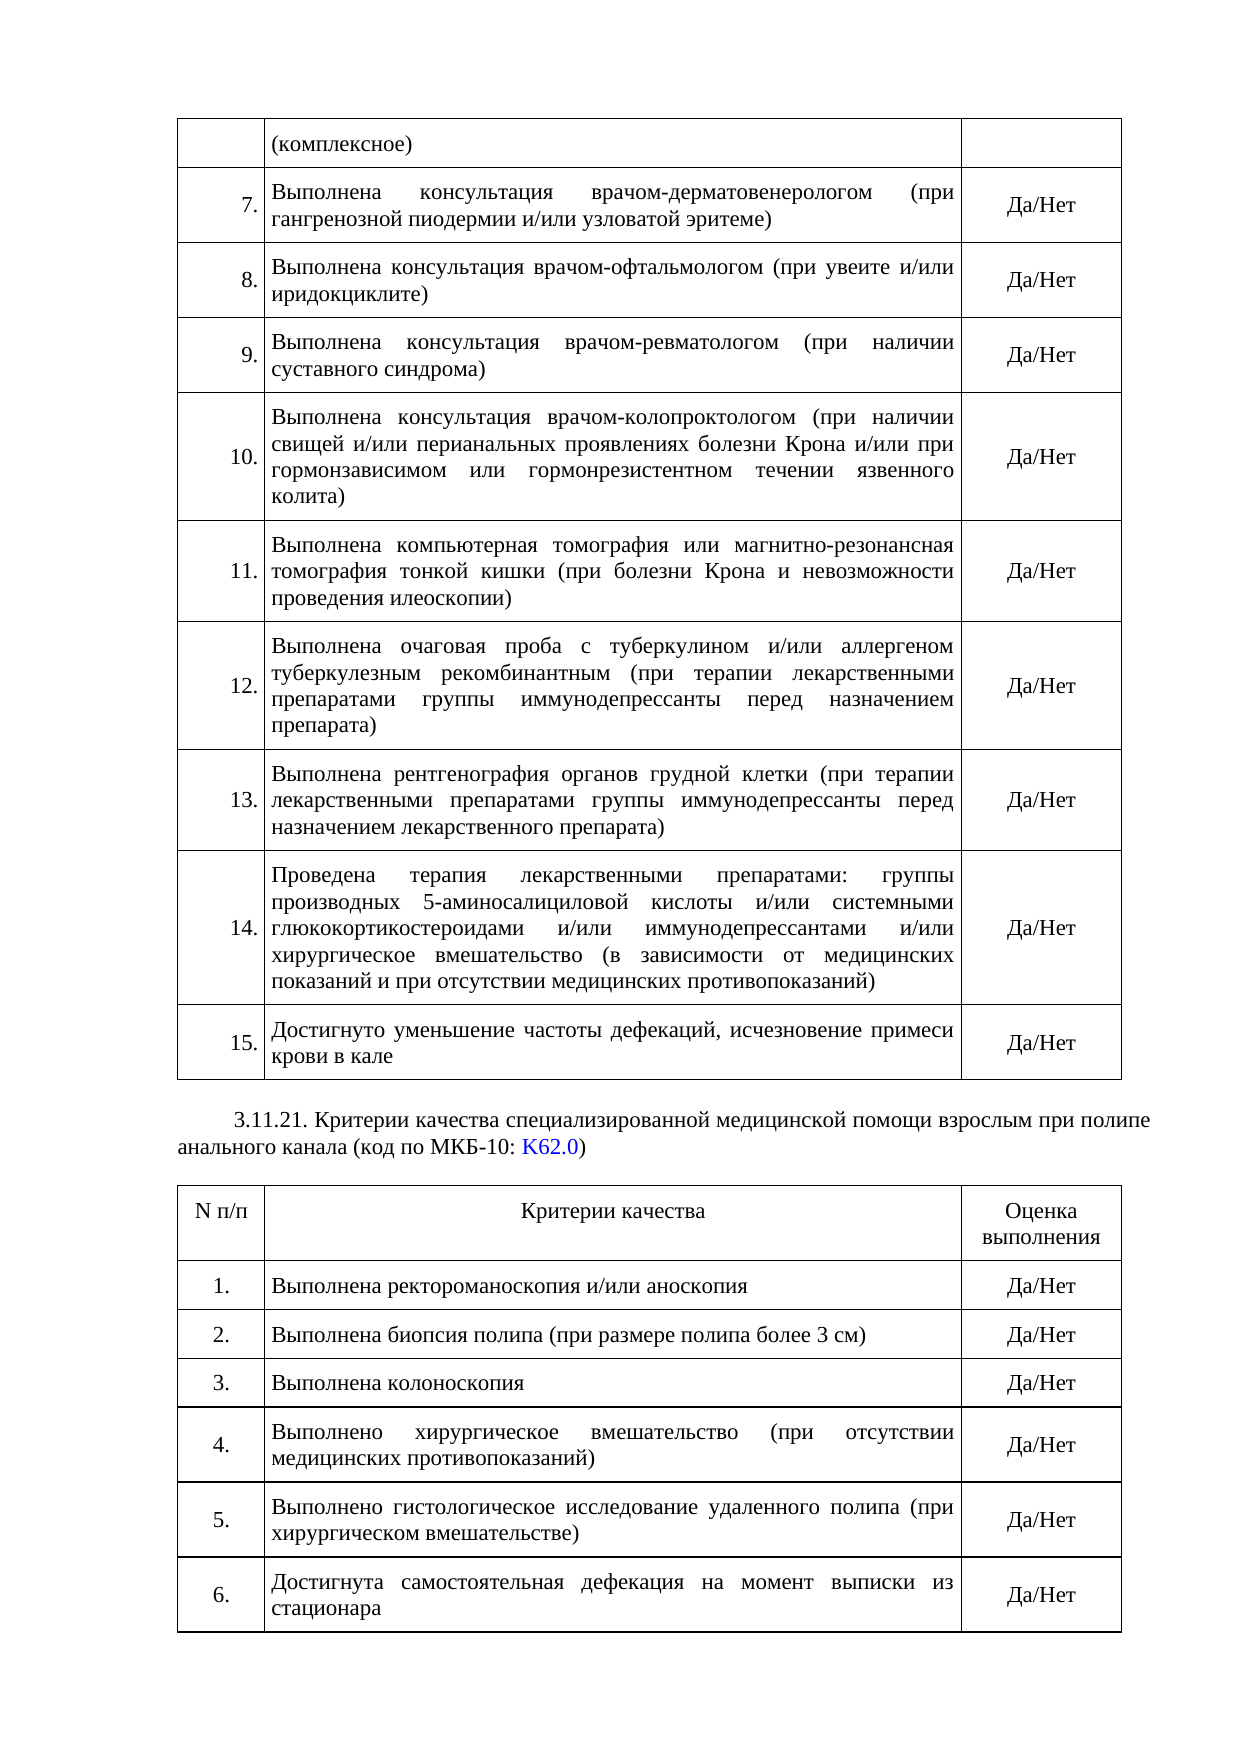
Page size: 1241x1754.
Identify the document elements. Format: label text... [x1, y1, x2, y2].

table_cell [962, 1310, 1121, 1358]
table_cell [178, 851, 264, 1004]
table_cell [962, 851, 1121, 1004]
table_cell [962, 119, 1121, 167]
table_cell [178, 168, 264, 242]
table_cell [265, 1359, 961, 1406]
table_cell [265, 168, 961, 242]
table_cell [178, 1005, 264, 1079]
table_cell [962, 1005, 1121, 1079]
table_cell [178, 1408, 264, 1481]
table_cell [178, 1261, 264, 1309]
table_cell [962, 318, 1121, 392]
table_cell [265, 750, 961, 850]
text 3.11.21. Критерии качества специализированной медицинской помощи взрослым при полипе анального канала (код по МКБ-10: K62.0) [177, 1106, 1152, 1159]
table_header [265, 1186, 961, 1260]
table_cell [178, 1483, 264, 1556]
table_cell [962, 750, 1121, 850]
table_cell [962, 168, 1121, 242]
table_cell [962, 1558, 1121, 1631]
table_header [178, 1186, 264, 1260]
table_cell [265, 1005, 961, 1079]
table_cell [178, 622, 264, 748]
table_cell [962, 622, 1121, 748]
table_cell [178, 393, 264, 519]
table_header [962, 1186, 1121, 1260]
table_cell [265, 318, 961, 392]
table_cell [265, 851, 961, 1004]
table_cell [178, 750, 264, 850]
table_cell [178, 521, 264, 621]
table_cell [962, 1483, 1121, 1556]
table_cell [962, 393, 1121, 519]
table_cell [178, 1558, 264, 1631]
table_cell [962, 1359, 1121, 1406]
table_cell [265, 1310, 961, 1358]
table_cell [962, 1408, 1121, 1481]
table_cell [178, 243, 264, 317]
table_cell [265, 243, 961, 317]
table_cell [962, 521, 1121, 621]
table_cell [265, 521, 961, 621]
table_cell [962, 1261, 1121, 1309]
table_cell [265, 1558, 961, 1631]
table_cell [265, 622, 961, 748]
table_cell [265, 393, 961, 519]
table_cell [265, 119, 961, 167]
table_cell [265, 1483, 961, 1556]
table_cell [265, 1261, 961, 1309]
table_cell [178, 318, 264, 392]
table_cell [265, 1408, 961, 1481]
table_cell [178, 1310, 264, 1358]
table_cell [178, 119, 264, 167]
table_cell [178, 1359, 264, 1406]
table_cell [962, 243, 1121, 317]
